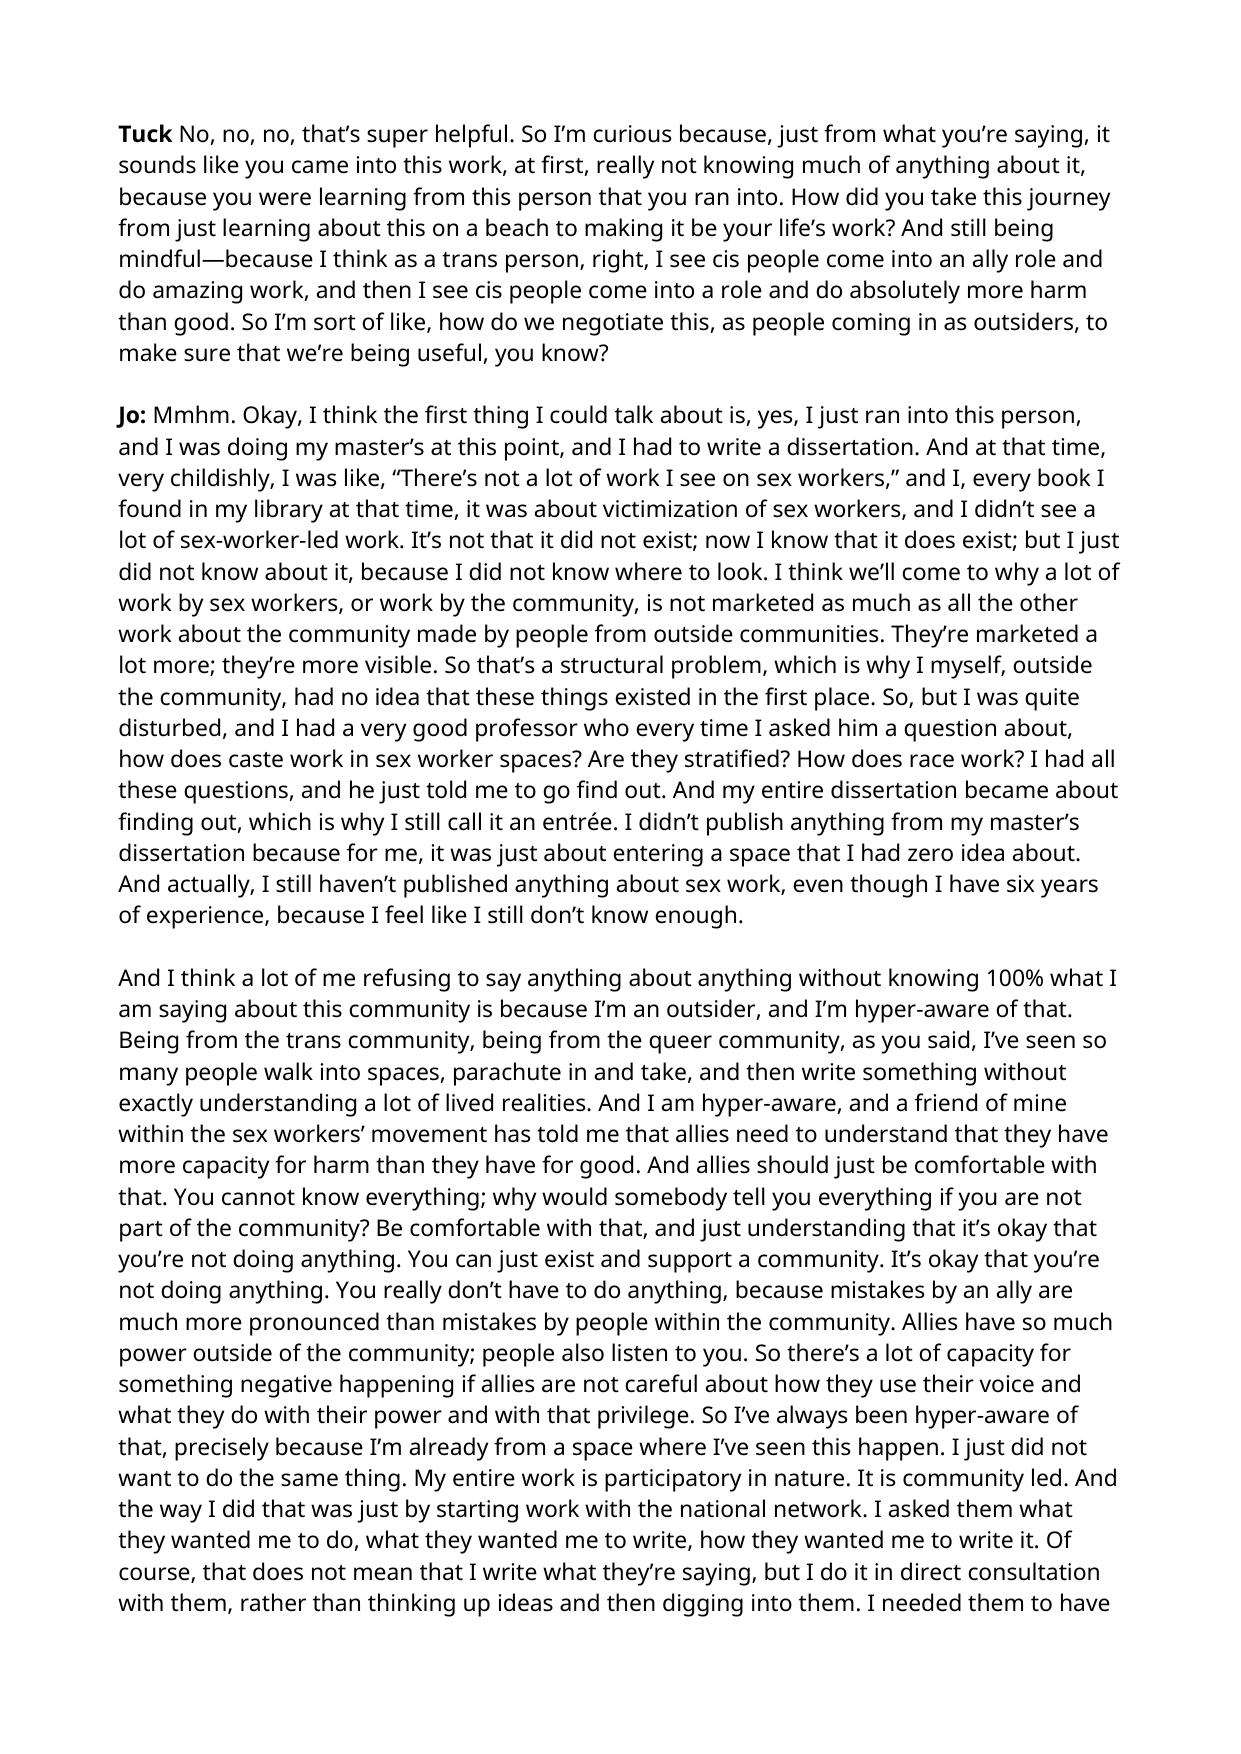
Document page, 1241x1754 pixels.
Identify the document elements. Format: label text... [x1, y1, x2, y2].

text Jo: Mmhm. Okay, I think the first thing I could talk about is, yes, I just ran into this person, and I was doing my master’s at this point, and I had to write a dissertation. And at that time, very childishly, I was like, “There’s not a lot of work I see on sex workers,” and I, every book I found in my library at that time, it was about victimization of sex workers, and I didn’t see a lot of sex-worker-led work. It’s not that it did not exist; now I know that it does exist; but I just did not know about it, because I did not know where to look. I think we’ll come to why a lot of work by sex workers, or work by the community, is not marketed as much as all the other work about the community made by people from outside communities. They’re marketed a lot more; they’re more visible. So that’s a structural problem, which is why I myself, outside the community, had no idea that these things existed in the first place. So, but I was quite disturbed, and I had a very good professor who every time I asked him a question about, how does caste work in sex worker spaces? Are they stratified? How does race work? I had all these questions, and he just told me to go find out. And my entire dissertation became about finding out, which is why I still call it an entrée. I didn’t publish anything from my master’s dissertation because for me, it was just about entering a space that I had zero idea about. And actually, I still haven’t published anything about sex work, even though I have six years of experience, because I feel like I still don’t know enough. [118, 399, 1122, 931]
text Tuck No, no, no, that’s super helpful. So I’m curious because, just from what you’re saying, it sounds like you came into this work, at first, really not knowing much of anything about it, because you were learning from this person that you ran into. How did you take this journey from just learning about this on a beach to making it be your life’s work? And still being mindful—because I think as a trans person, right, I see cis people come into an ally role and do amazing work, and then I see cis people come into a role and do absolutely more harm than good. So I’m sort of like, how do we negotiate this, as people coming in as outsiders, to make sure that we’re being useful, you know? [118, 118, 1122, 368]
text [118, 962, 1122, 1618]
